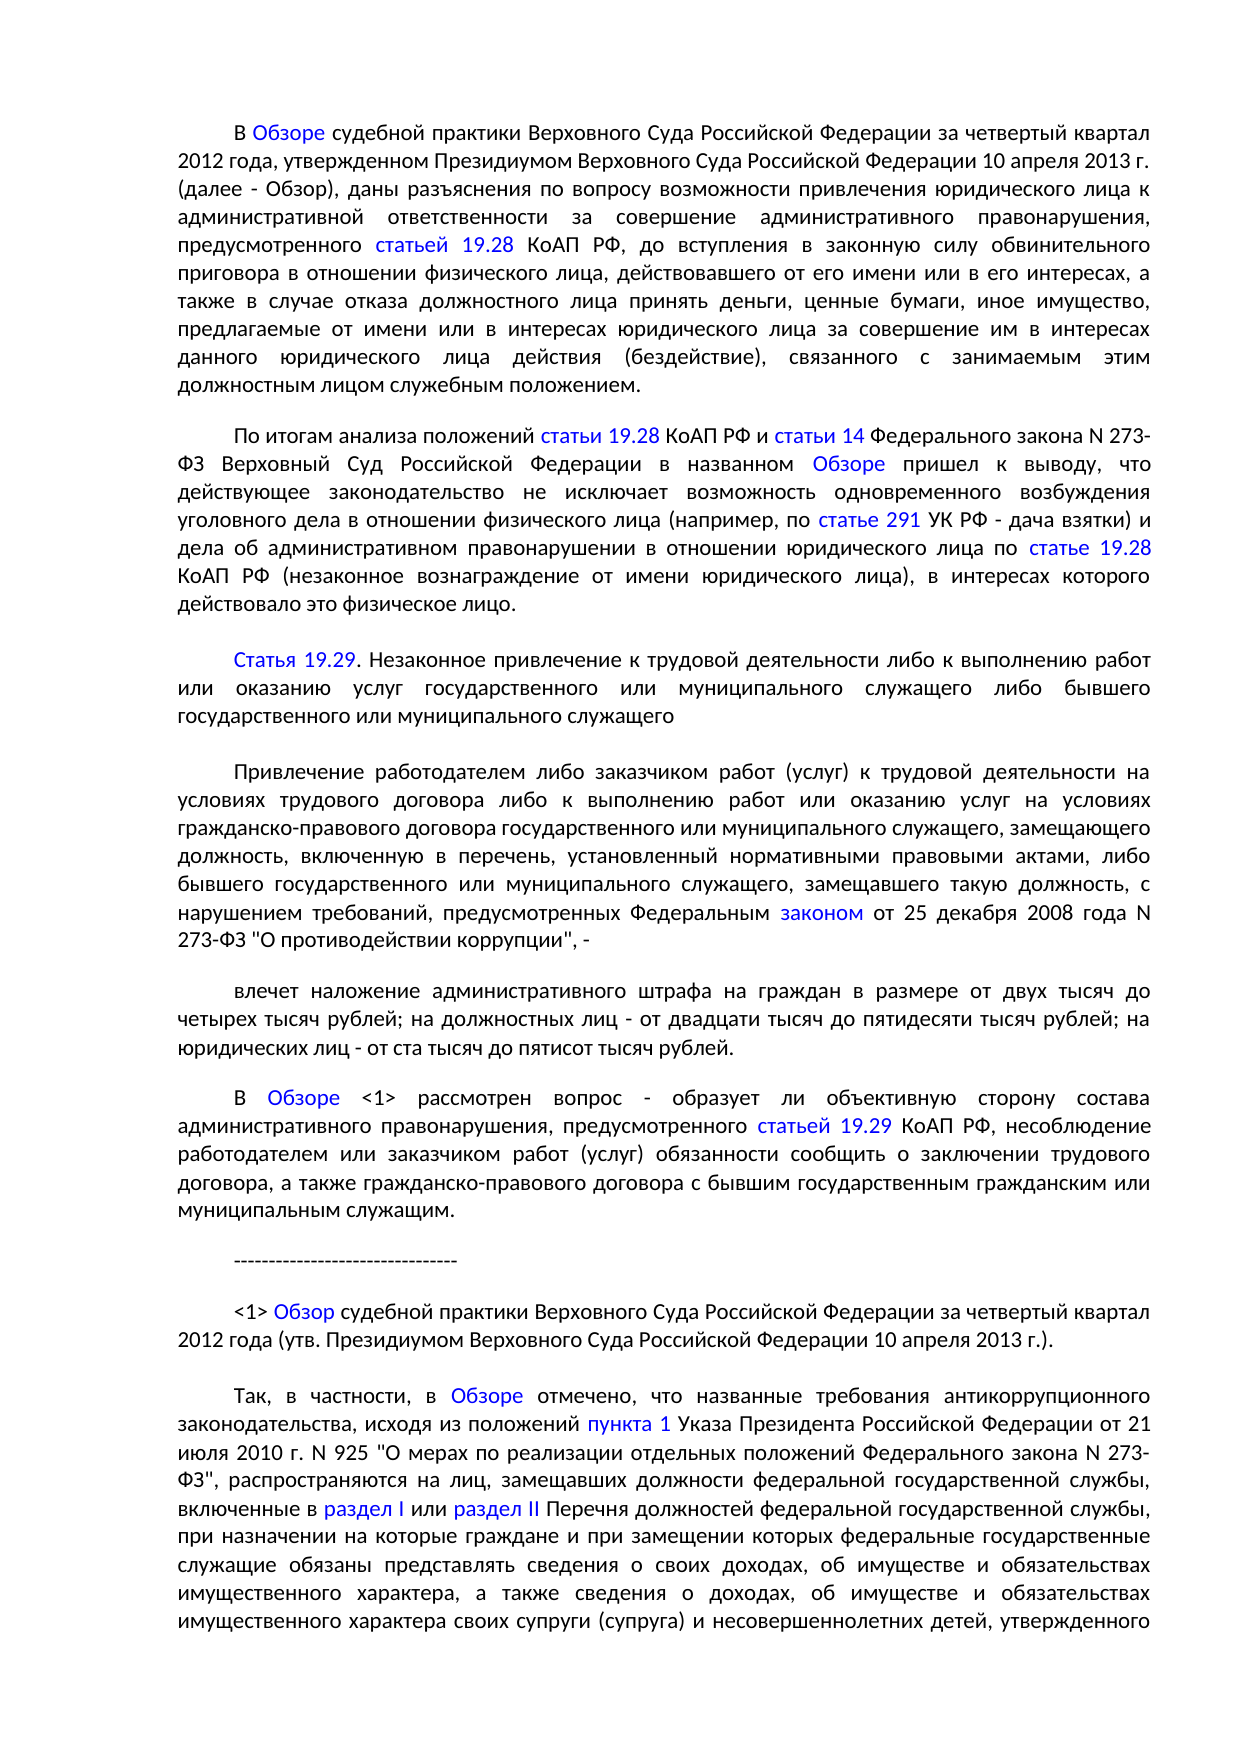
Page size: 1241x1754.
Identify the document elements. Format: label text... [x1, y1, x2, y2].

text -------------------------------- [177, 1247, 1152, 1274]
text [177, 1382, 1152, 1634]
text По итогам анализа положений статьи 19.28 КоАП РФ и статьи 14 Федерального закона N 273-ФЗ Верховный Суд Российской Федерации в названном Обзоре пришел к выводу, что действующее законодательство не исключает возможность одновременного возбуждения уголовного дела в отношении физического лица (например, по статье 291 УК РФ - дача взятки) и дела об административном правонарушении в отношении юридического лица по статье 19.28 КоАП РФ (незаконное вознаграждение от имени юридического лица), в интересах которого действовало это физическое лицо. [177, 421, 1152, 617]
text <1> Обзор судебной практики Верховного Суда Российской Федерации за четвертый квартал 2012 года (утв. Президиумом Верховного Суда Российской Федерации 10 апреля 2013 г.). [177, 1297, 1152, 1353]
text В Обзоре <1> рассмотрен вопрос - образует ли объективную сторону состава административного правонарушения, предусмотренного статьей 19.29 КоАП РФ, несоблюдение работодателем или заказчиком работ (услуг) обязанности сообщить о заключении трудового договора, а также гражданско-правового договора с бывшим государственным гражданским или муниципальным служащим. [177, 1083, 1152, 1224]
text В Обзоре судебной практики Верховного Суда Российской Федерации за четвертый квартал 2012 года, утвержденном Президиумом Верховного Суда Российской Федерации 10 апреля 2013 г. (далее - Обзор), даны разъяснения по вопросу возможности привлечения юридического лица к административной ответственности за совершение административного правонарушения, предусмотренного статьей 19.28 КоАП РФ, до вступления в законную силу обвинительного приговора в отношении физического лица, действовавшего от его имени или в его интересах, а также в случае отказа должностного лица принять деньги, ценные бумаги, иное имущество, предлагаемые от имени или в интересах юридического лица за совершение им в интересах данного юридического лица действия (бездействие), связанного с занимаемым этим должностным лицом служебным положением. [177, 118, 1152, 398]
text Статья 19.29. Незаконное привлечение к трудовой деятельности либо к выполнению работ или оказанию услуг государственного или муниципального служащего либо бывшего государственного или муниципального служащего [177, 645, 1152, 729]
text Привлечение работодателем либо заказчиком работ (услуг) к трудовой деятельности на условиях трудового договора либо к выполнению работ или оказанию услуг на условиях гражданско-правового договора государственного или муниципального служащего, замещающего должность, включенную в перечень, установленный нормативными правовыми актами, либо бывшего государственного или муниципального служащего, замещавшего такую должность, с нарушением требований, предусмотренных Федеральным законом от 25 декабря 2008 года N 273-ФЗ "О противодействии коррупции", - [177, 757, 1152, 954]
text влечет наложение административного штрафа на граждан в размере от двух тысяч до четырех тысяч рублей; на должностных лиц - от двадцати тысяч до пятидесяти тысяч рублей; на юридических лиц - от ста тысяч до пятисот тысяч рублей. [177, 977, 1152, 1061]
